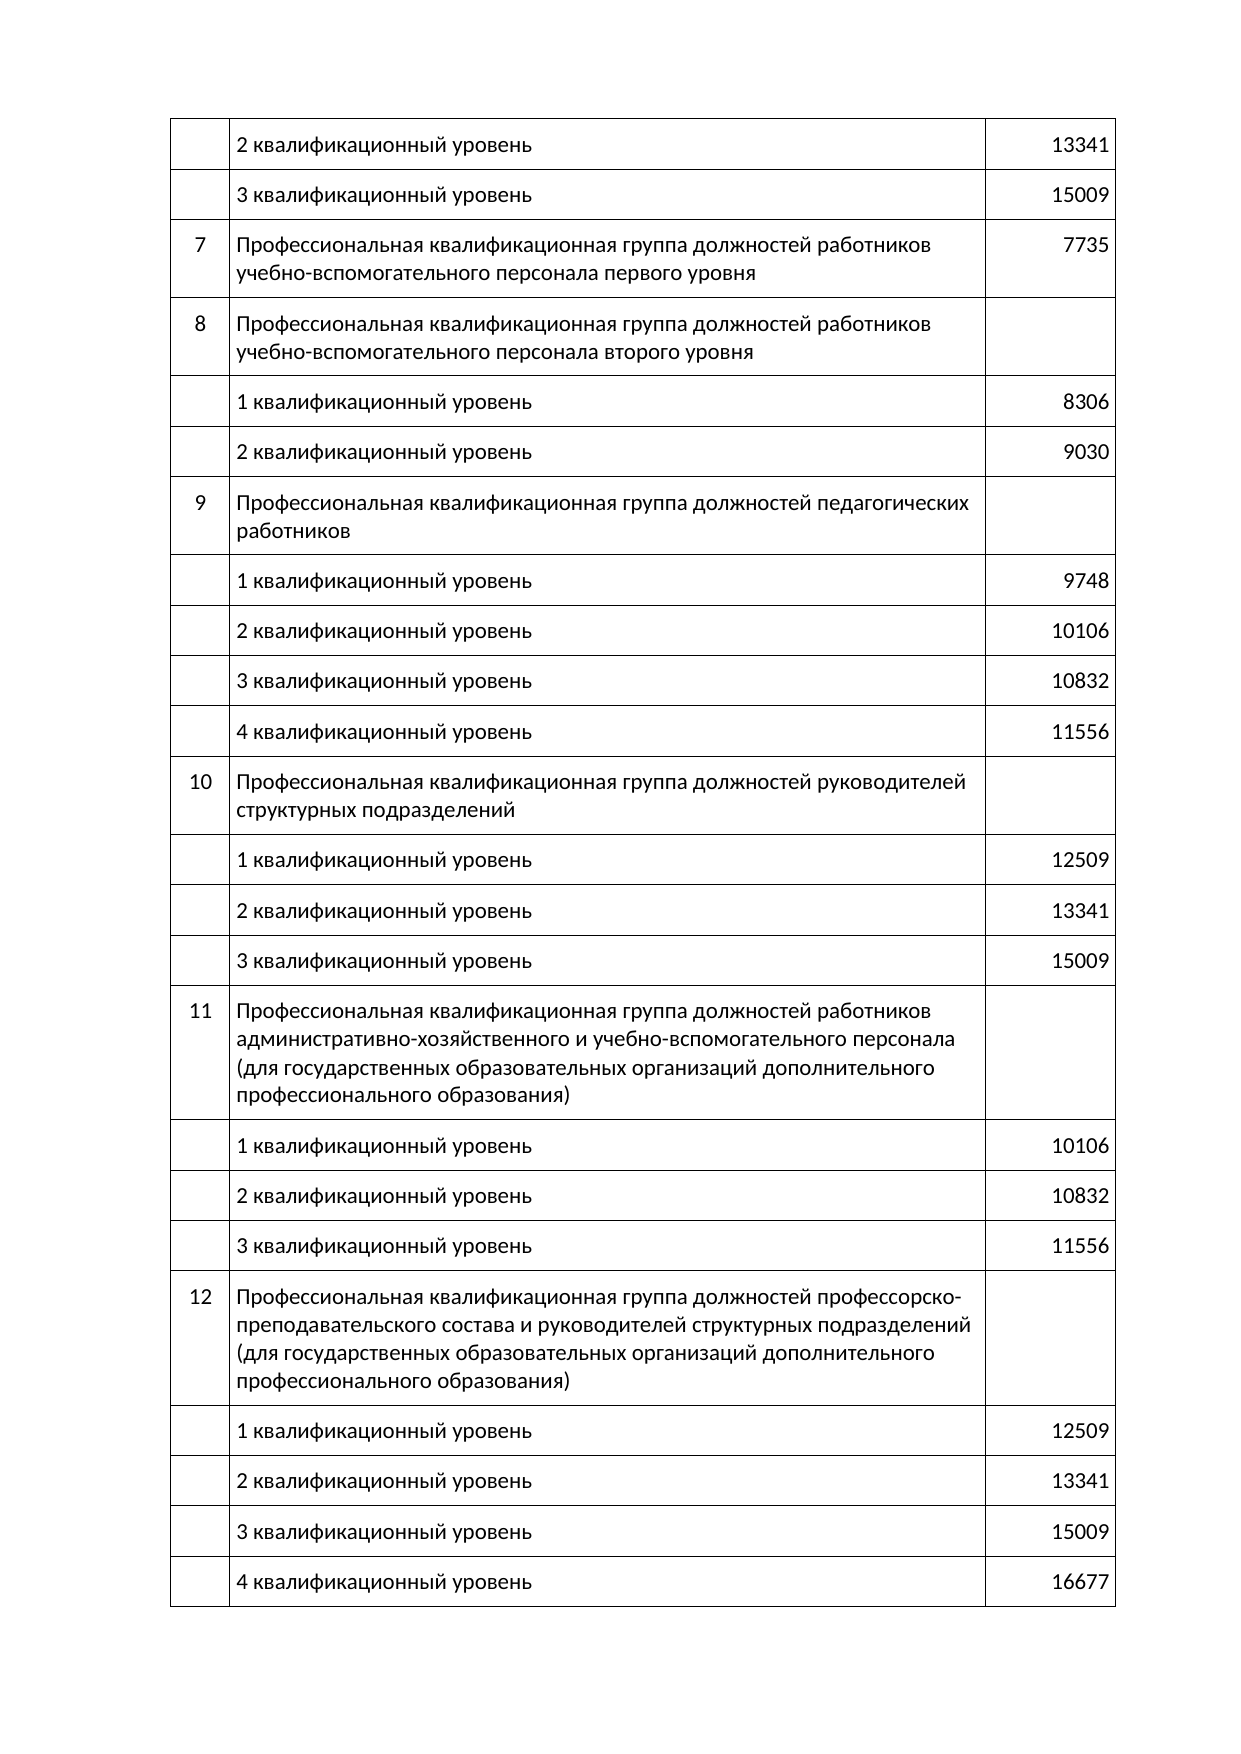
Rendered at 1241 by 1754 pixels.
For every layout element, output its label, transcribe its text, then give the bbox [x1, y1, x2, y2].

table_cell 16677 [986, 1557, 1115, 1606]
table_cell 10832 [986, 656, 1115, 705]
table_cell [171, 1221, 229, 1270]
table_cell Профессиональная квалификационная группа должностей педагогических работников [230, 477, 985, 554]
table_cell [171, 606, 229, 655]
table_cell [171, 427, 229, 476]
table_cell [986, 757, 1115, 834]
table_cell Профессиональная квалификационная группа должностей работников учебно-вспомогательного персонала второго уровня [230, 298, 985, 375]
table_cell Профессиональная квалификационная группа должностей работников административно-хозяйственного и учебно-вспомогательного персонала (для государственных образовательных организаций дополнительного профессионального образования) [230, 986, 985, 1119]
table_cell 10106 [986, 1120, 1115, 1169]
table_cell [986, 1271, 1115, 1404]
table_cell 11556 [986, 706, 1115, 756]
table_cell [171, 376, 229, 426]
table_cell 11556 [986, 1221, 1115, 1270]
table_cell 15009 [986, 170, 1115, 219]
table_cell 12509 [986, 1406, 1115, 1455]
table_cell 3 квалификационный уровень [230, 1506, 985, 1556]
table_cell 7 [171, 220, 229, 297]
table_cell [986, 477, 1115, 554]
table_cell 12 [171, 1271, 229, 1404]
table_cell 3 квалификационный уровень [230, 656, 985, 705]
table_cell 1 квалификационный уровень [230, 1120, 985, 1169]
table_cell 13341 [986, 119, 1115, 168]
table_cell 15009 [986, 1506, 1115, 1556]
table_cell Профессиональная квалификационная группа должностей работников учебно-вспомогательного персонала первого уровня [230, 220, 985, 297]
table_cell 2 квалификационный уровень [230, 119, 985, 168]
table_cell 3 квалификационный уровень [230, 170, 985, 219]
table_cell [986, 986, 1115, 1119]
table_cell 11 [171, 986, 229, 1119]
table_cell 2 квалификационный уровень [230, 427, 985, 476]
table_cell 9 [171, 477, 229, 554]
table_cell [171, 1506, 229, 1556]
table_cell [171, 1120, 229, 1169]
table_cell 2 квалификационный уровень [230, 1456, 985, 1505]
table_cell 10106 [986, 606, 1115, 655]
table_cell [171, 656, 229, 705]
table_cell 8306 [986, 376, 1115, 426]
table_cell 3 квалификационный уровень [230, 936, 985, 985]
table_cell [171, 555, 229, 605]
table_cell [171, 1456, 229, 1505]
table_cell 1 квалификационный уровень [230, 376, 985, 426]
table_cell 2 квалификационный уровень [230, 606, 985, 655]
table_cell Профессиональная квалификационная группа должностей профессорско-преподавательского состава и руководителей структурных подразделений (для государственных образовательных организаций дополнительного профессионального образования) [230, 1271, 985, 1404]
table_cell 12509 [986, 835, 1115, 884]
table_cell 10 [171, 757, 229, 834]
table_cell 8 [171, 298, 229, 375]
table_cell 1 квалификационный уровень [230, 1406, 985, 1455]
table_cell [171, 706, 229, 756]
table_cell [171, 170, 229, 219]
table_cell 1 квалификационный уровень [230, 835, 985, 884]
table_cell [171, 1557, 229, 1606]
table_cell 2 квалификационный уровень [230, 1171, 985, 1220]
table_cell [986, 298, 1115, 375]
table_cell [171, 936, 229, 985]
table_cell 7735 [986, 220, 1115, 297]
table_cell 9030 [986, 427, 1115, 476]
table_cell 13341 [986, 885, 1115, 934]
table_cell [171, 885, 229, 934]
table_cell [171, 835, 229, 884]
table_cell Профессиональная квалификационная группа должностей руководителей структурных подразделений [230, 757, 985, 834]
table_cell [171, 119, 229, 168]
table_cell 13341 [986, 1456, 1115, 1505]
table_cell 2 квалификационный уровень [230, 885, 985, 934]
table_cell 15009 [986, 936, 1115, 985]
table_cell [171, 1406, 229, 1455]
table_cell [171, 1171, 229, 1220]
table_cell 4 квалификационный уровень [230, 706, 985, 756]
table_cell 3 квалификационный уровень [230, 1221, 985, 1270]
table_cell 4 квалификационный уровень [230, 1557, 985, 1606]
table_cell 10832 [986, 1171, 1115, 1220]
table_cell 1 квалификационный уровень [230, 555, 985, 605]
table_cell 9748 [986, 555, 1115, 605]
